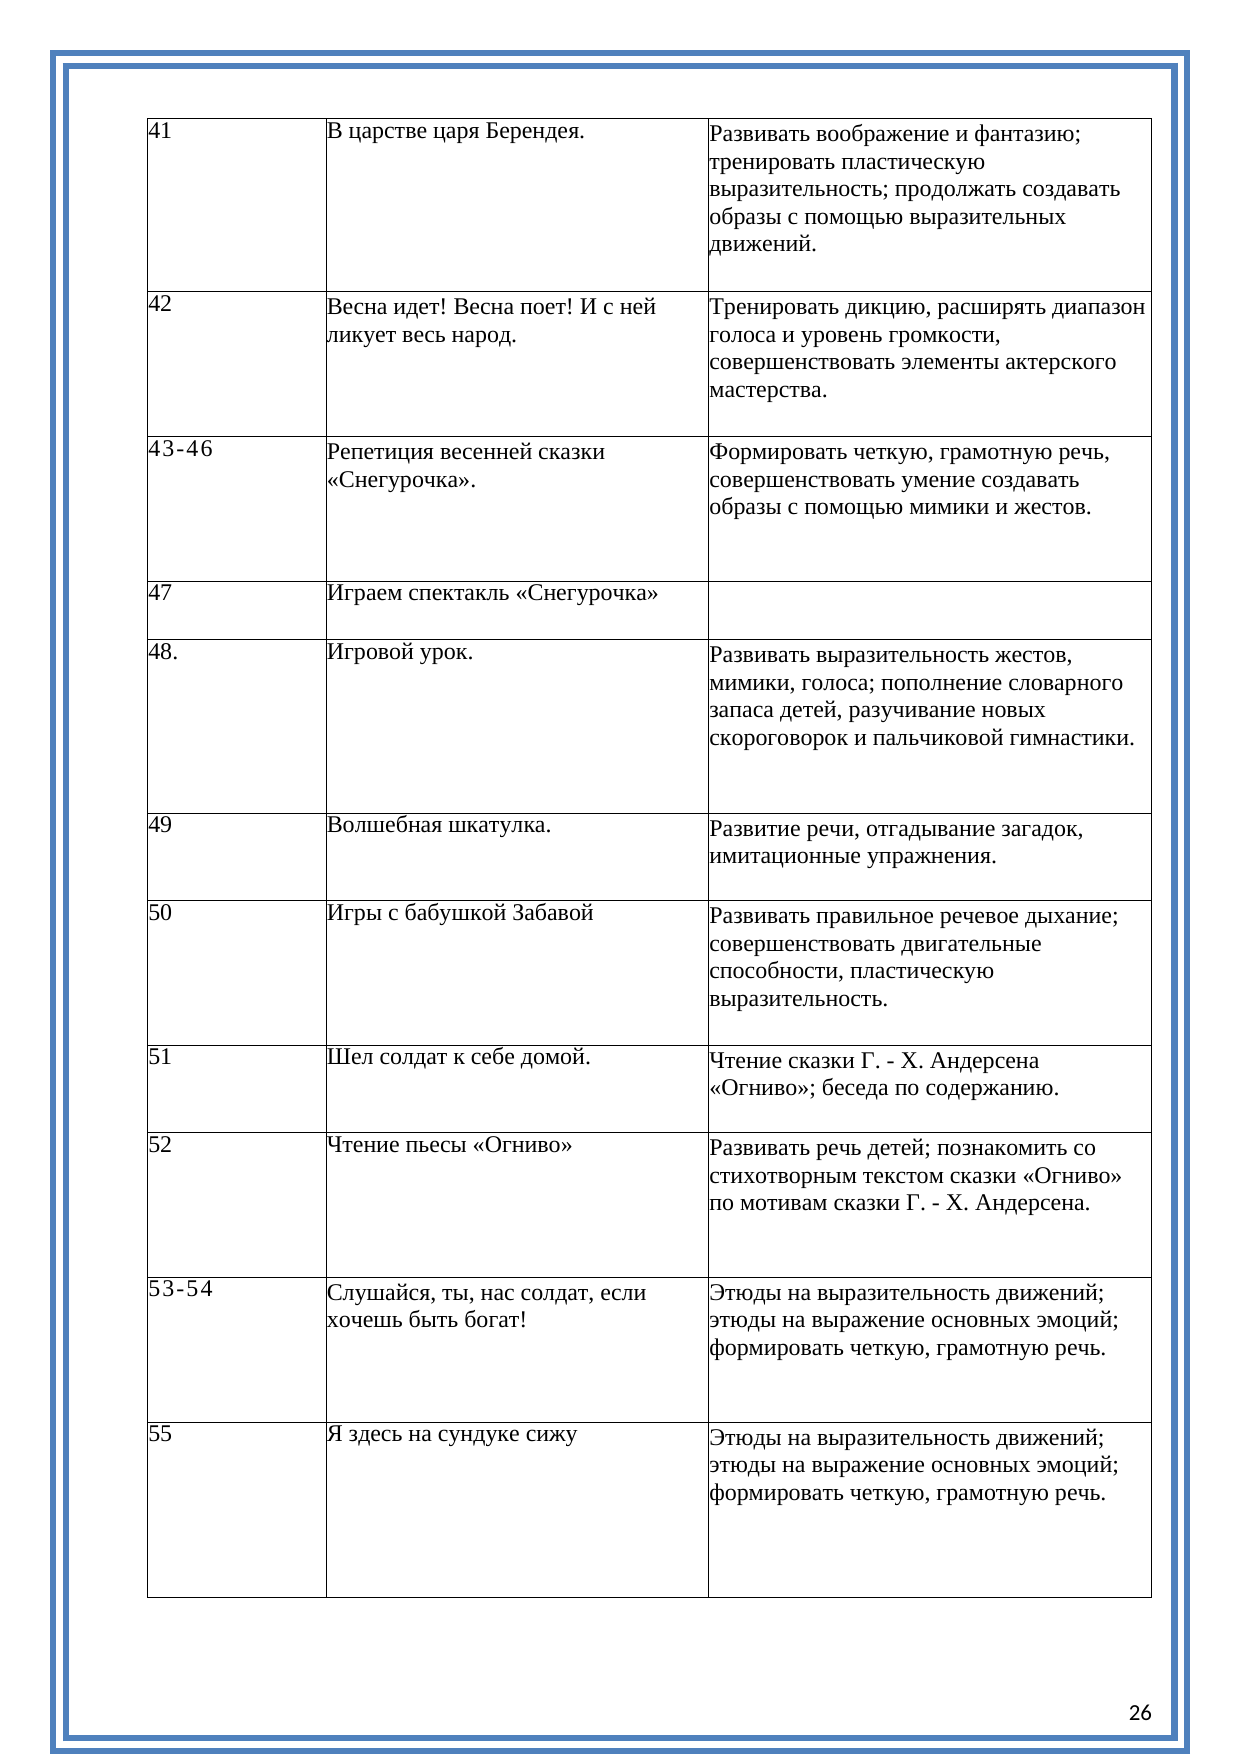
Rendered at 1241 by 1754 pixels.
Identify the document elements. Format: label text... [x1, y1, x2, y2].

table_cell Чтение сказки Г. - X. Андерсена «Огниво»; беседа по содержанию. [709, 1046, 1151, 1132]
table_cell Формировать четкую, грамотную речь, совершенствовать умение создавать образы с помощью мимики и жестов. [709, 437, 1151, 581]
table_cell 47 [148, 582, 326, 639]
table_cell Репетиция весенней сказки «Снегурочка». [327, 437, 708, 581]
table_cell 42 [148, 292, 326, 436]
table_cell Развивать выразительность жестов, мимики, голоса; пополнение словарного запаса детей, разучивание новых скороговорок и пальчиковой гимнастики. [709, 640, 1151, 813]
table_header В царстве царя Берендея. [327, 119, 708, 291]
table_cell 51 [148, 1046, 326, 1132]
table_cell 53-54 [148, 1278, 326, 1422]
table_cell Игровой урок. [327, 640, 708, 813]
table_cell Тренировать дикцию, расширять диапазон голоса и уровень громкости, совершенствовать элементы актерского мастерства. [709, 292, 1151, 436]
table_cell 48. [148, 640, 326, 813]
table_cell Этюды на выразительность движений; этюды на выражение основных эмоций; формировать четкую, грамотную речь. [709, 1278, 1151, 1422]
table_cell 49 [148, 814, 326, 900]
table_cell Развивать речь детей; познакомить со стихотворным текстом сказки «Огниво» по мотивам сказки Г. - X. Андерсена. [709, 1133, 1151, 1277]
table_cell Играем спектакль «Снегурочка» [327, 582, 708, 639]
table_cell 43-46 [148, 437, 326, 581]
table_cell 55 [148, 1423, 326, 1597]
table_header Развивать воображение и фантазию; тренировать пластическую выразительность; продолжать создавать образы с помощью выразительных движений. [709, 119, 1151, 291]
table_cell Весна идет! Весна поет! И с ней ликует весь народ. [327, 292, 708, 436]
table_cell Я здесь на сундуке сижу [327, 1423, 708, 1597]
table_cell Слушайся, ты, нас солдат, если хочешь быть богат! [327, 1278, 708, 1422]
table_cell [709, 582, 1151, 639]
table_cell Волшебная шкатулка. [327, 814, 708, 900]
table_cell Чтение пьесы «Огниво» [327, 1133, 708, 1277]
table_cell Шел солдат к себе домой. [327, 1046, 708, 1132]
table_header 41 [148, 119, 326, 291]
table_cell Этюды на выразительность движений; этюды на выражение основных эмоций; формировать четкую, грамотную речь. [709, 1423, 1151, 1597]
table_cell Развивать правильное речевое дыхание; совершенствовать двигательные способности, пластическую выразительность. [709, 901, 1151, 1044]
table_cell 50 [148, 901, 326, 1044]
table_cell Игры с бабушкой Забавой [327, 901, 708, 1044]
table_cell Развитие речи, отгадывание загадок, имитационные упражнения. [709, 814, 1151, 900]
table_cell 52 [148, 1133, 326, 1277]
